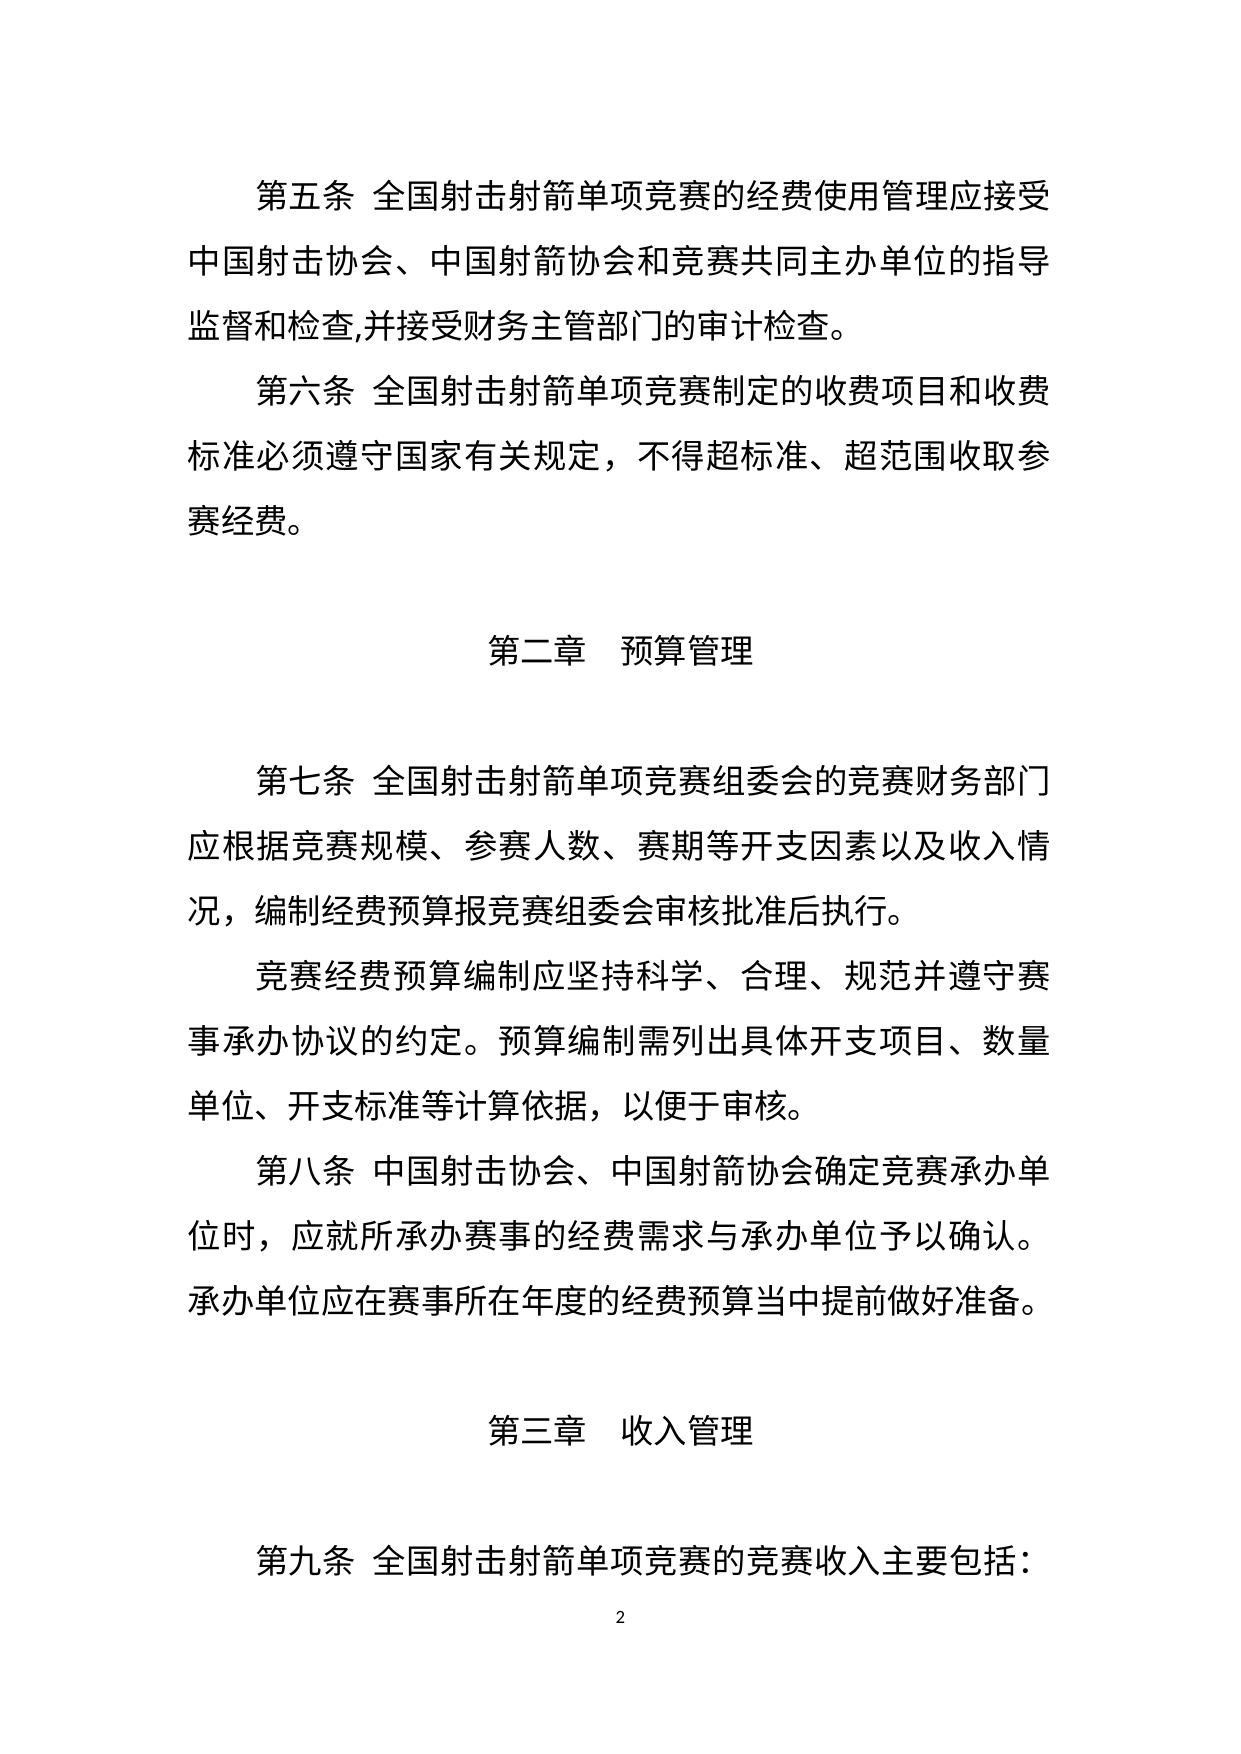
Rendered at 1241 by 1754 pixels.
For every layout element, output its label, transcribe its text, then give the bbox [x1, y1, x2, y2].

text 第六条 全国射击射箭单项竞赛制定的收费项目和收费标准必须遵守国家有关规定，不得超标准、超范围收取参赛经费。 [187, 357, 1053, 552]
text 第二章 预算管理 [187, 617, 1053, 682]
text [187, 1527, 1053, 1592]
text 第八条 中国射击协会、中国射箭协会确定竞赛承办单位时，应就所承办赛事的经费需求与承办单位予以确认。承办单位应在赛事所在年度的经费预算当中提前做好准备。 [187, 1137, 1053, 1332]
text 第五条 全国射击射箭单项竞赛的经费使用管理应接受中国射击协会、中国射箭协会和竞赛共同主办单位的指导、监督和检查,并接受财务主管部门的审计检查。 [187, 162, 1053, 357]
text 第三章 收入管理 [187, 1397, 1053, 1462]
text 第七条 全国射击射箭单项竞赛组委会的竞赛财务部门应根据竞赛规模、参赛人数、赛期等开支因素以及收入情况，编制经费预算报竞赛组委会审核批准后执行。 [187, 747, 1053, 942]
text 竞赛经费预算编制应坚持科学、合理、规范并遵守赛事承办协议的约定。预算编制需列出具体开支项目、数量、单位、开支标准等计算依据，以便于审核。 [187, 942, 1053, 1137]
